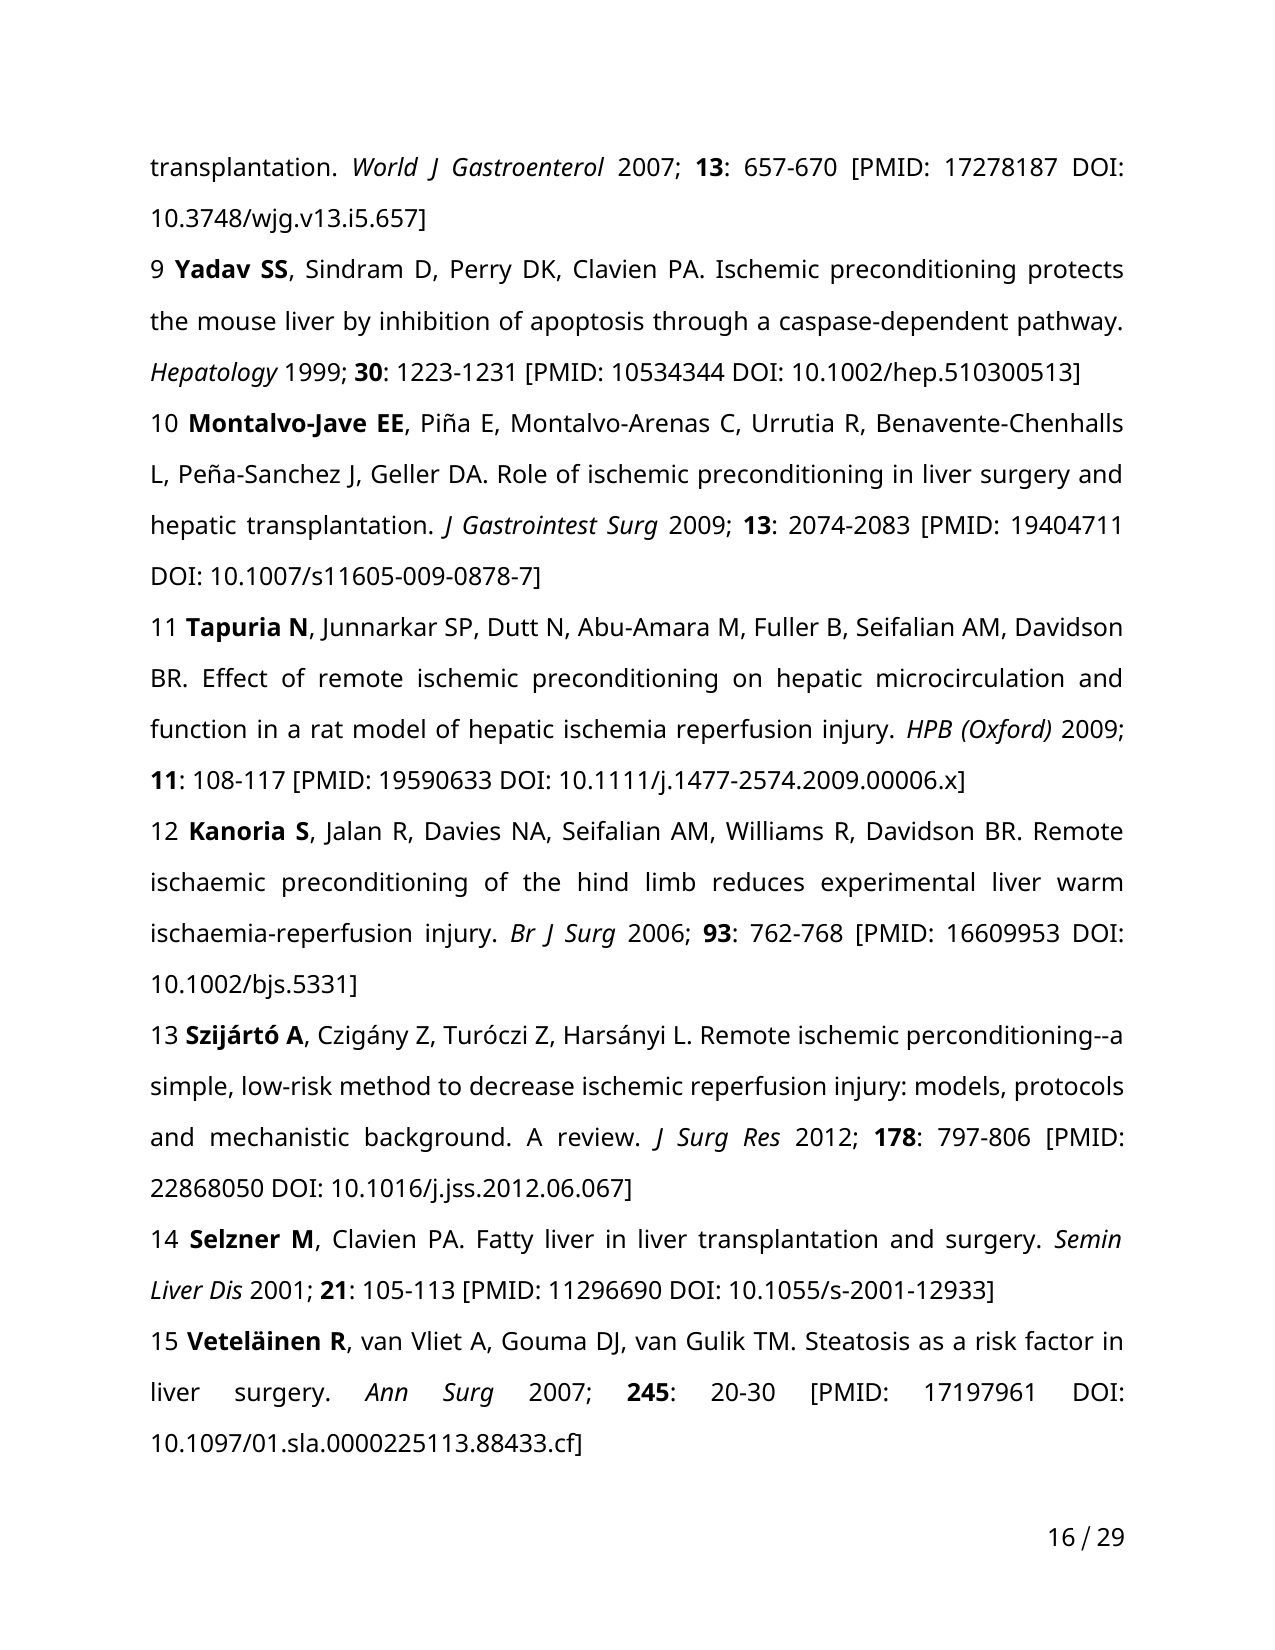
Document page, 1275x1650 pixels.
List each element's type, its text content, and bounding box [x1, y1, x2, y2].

text 10 Montalvo-Jave EE, Piña E, Montalvo-Arenas C, Urrutia R, Benavente-Chenhalls L, Peña-Sanchez J, Geller DA. Role of ischemic preconditioning in liver surgery and hepatic transplantation. J Gastrointest Surg 2009; 13: 2074-2083 [PMID: 19404711 DOI: 10.1007/s11605-009-0878-7] [150, 405, 1125, 592]
text 15 Veteläinen R, van Vliet A, Gouma DJ, van Gulik TM. Steatosis as a risk factor in liver surgery. Ann Surg 2007; 245: 20-30 [PMID: 17197961 DOI: 10.1097/01.sla.0000225113.88433.cf] [150, 1324, 1125, 1460]
text 14 Selzner M, Clavien PA. Fatty liver in liver transplantation and surgery. Semin Liver Dis 2001; 21: 105-113 [PMID: 11296690 DOI: 10.1055/s-2001-12933] [150, 1222, 1125, 1307]
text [150, 150, 1125, 235]
text 12 Kanoria S, Jalan R, Davies NA, Seifalian AM, Williams R, Davidson BR. Remote ischaemic preconditioning of the hind limb reduces experimental liver warm ischaemia-reperfusion injury. Br J Surg 2006; 93: 762-768 [PMID: 16609953 DOI: 10.1002/bjs.5331] [150, 813, 1125, 1001]
text 11 Tapuria N, Junnarkar SP, Dutt N, Abu-Amara M, Fuller B, Seifalian AM, Davidson BR. Effect of remote ischemic preconditioning on hepatic microcirculation and function in a rat model of hepatic ischemia reperfusion injury. HPB (Oxford) 2009; 11: 108-117 [PMID: 19590633 DOI: 10.1111/j.1477-2574.2009.00006.x] [150, 609, 1125, 797]
text 13 Szijártó A, Czigány Z, Turóczi Z, Harsányi L. Remote ischemic perconditioning--a simple, low-risk method to decrease ischemic reperfusion injury: models, protocols and mechanistic background. A review. J Surg Res 2012; 178: 797-806 [PMID: 22868050 DOI: 10.1016/j.jss.2012.06.067] [150, 1018, 1125, 1205]
text 9 Yadav SS, Sindram D, Perry DK, Clavien PA. Ischemic preconditioning protects the mouse liver by inhibition of apoptosis through a caspase-dependent pathway. Hepatology 1999; 30: 1223-1231 [PMID: 10534344 DOI: 10.1002/hep.510300513] [150, 252, 1125, 388]
